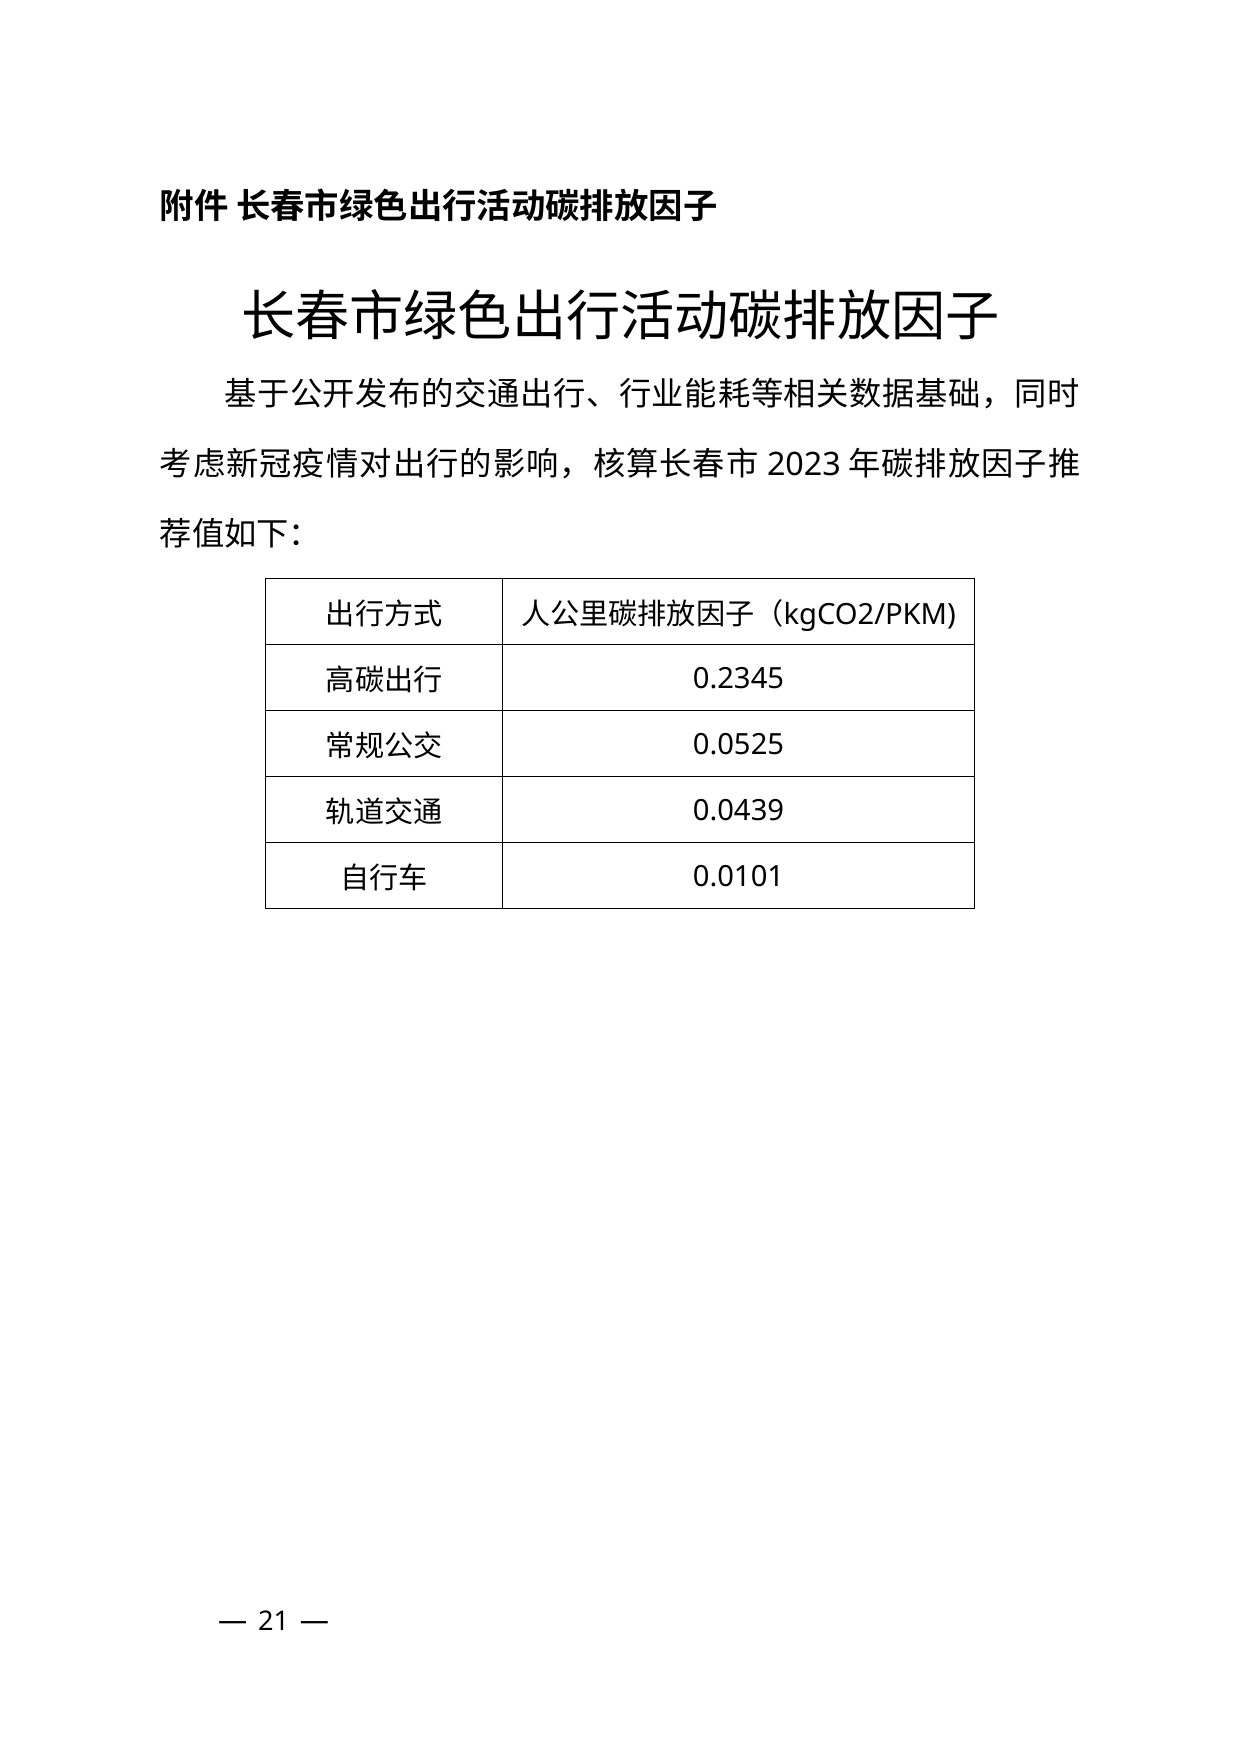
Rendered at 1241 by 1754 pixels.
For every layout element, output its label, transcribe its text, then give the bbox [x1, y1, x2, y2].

table_header 人公里碳排放因子（kgCO2/PKM) [503, 579, 974, 644]
table_cell 轨道交通 [266, 777, 502, 842]
table_cell 常规公交 [266, 711, 502, 776]
text 附件 长春市绿色出行活动碳排放因子 [159, 178, 1081, 228]
table_cell 0.0439 [503, 777, 974, 842]
list 长春市绿色出行活动碳排放因子 [159, 273, 1081, 351]
table_cell 高碳出行 [266, 645, 502, 710]
text 基于公开发布的交通出行、行业能耗等相关数据基础，同时考虑新冠疫情对出行的影响，核算长春市2023年碳排放因子推荐值如下： [159, 367, 1081, 554]
table_cell 0.0525 [503, 711, 974, 776]
table_cell 0.0101 [503, 843, 974, 908]
table_header 出行方式 [266, 579, 502, 644]
table_cell 0.2345 [503, 645, 974, 710]
table_cell 自行车 [266, 843, 502, 908]
